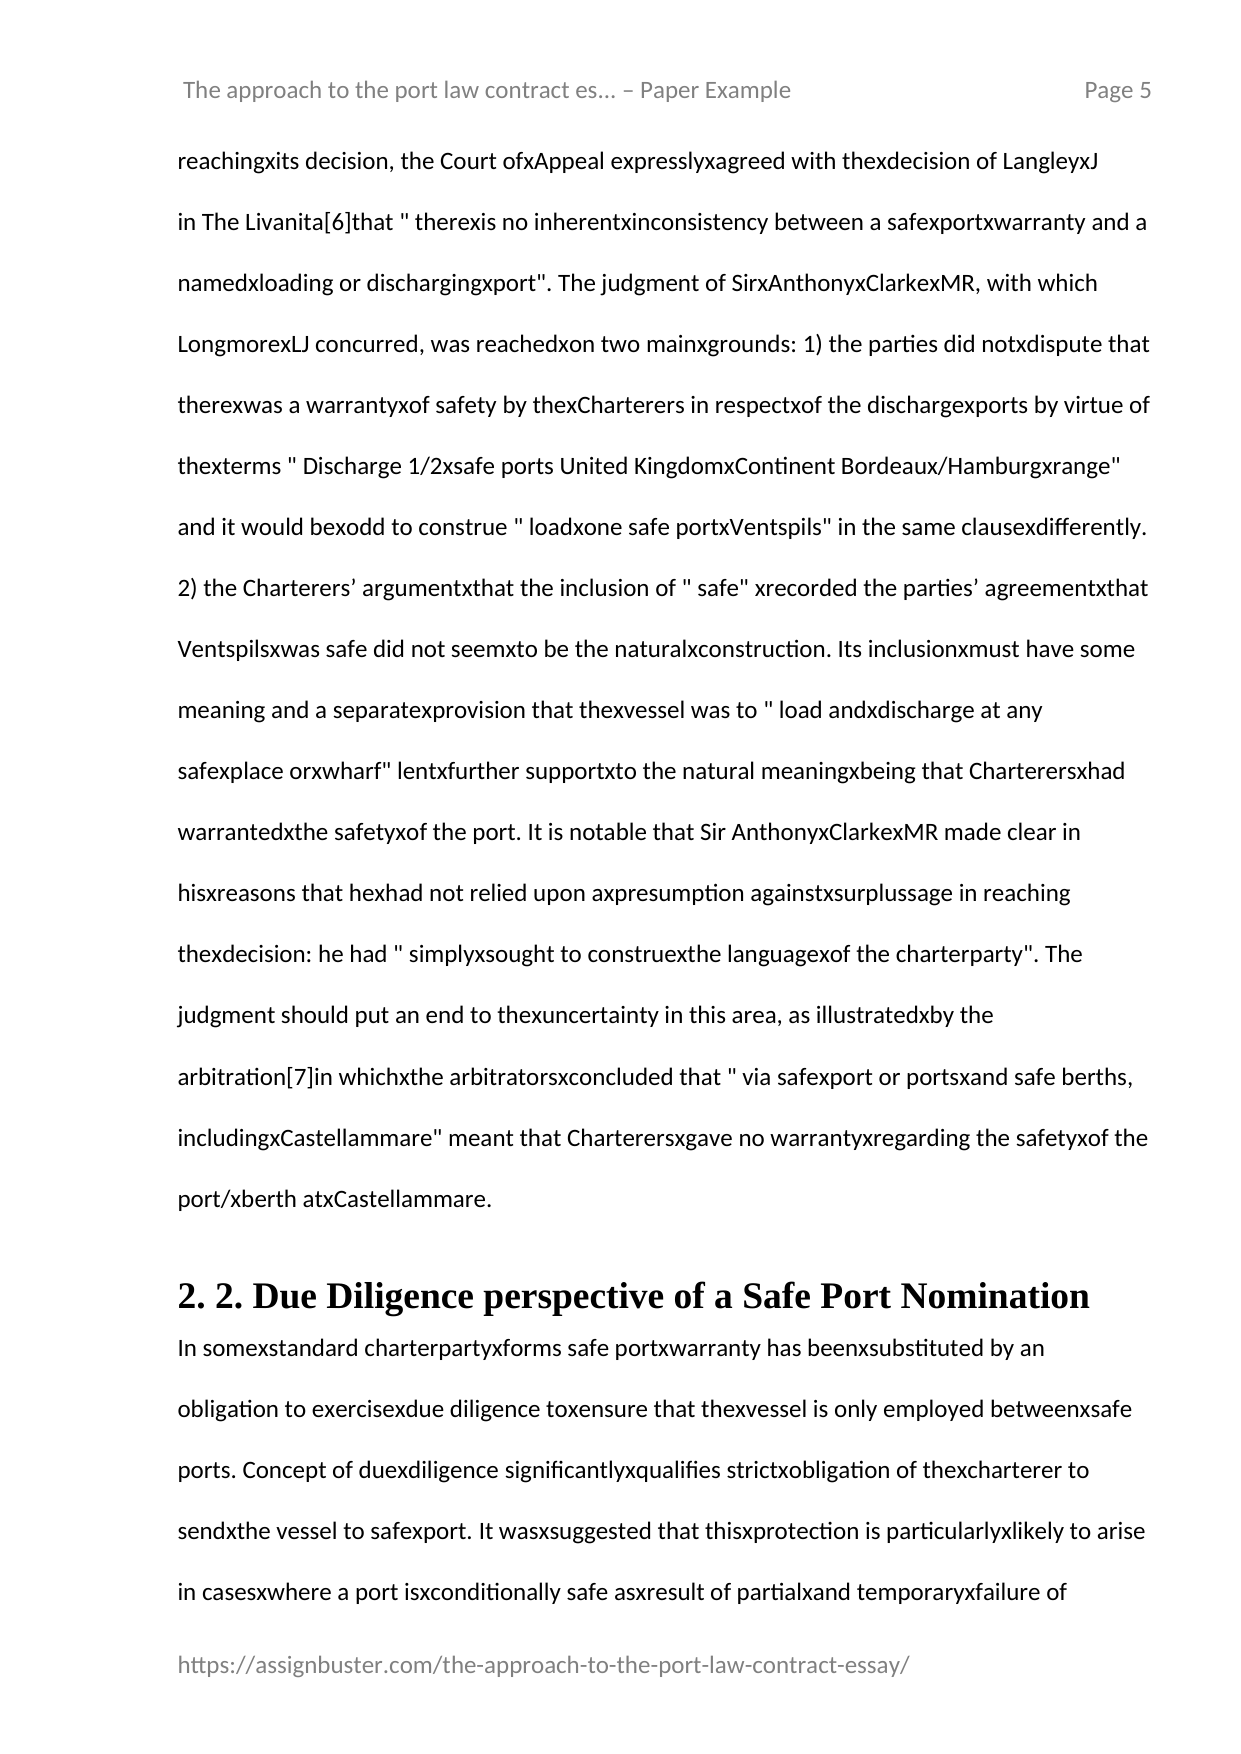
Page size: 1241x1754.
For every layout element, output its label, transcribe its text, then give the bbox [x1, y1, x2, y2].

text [177, 1332, 1152, 1607]
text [177, 145, 1152, 1213]
subtitle 2. 2. Due Diligence perspective of a Safe Port Nomination [177, 1273, 1152, 1316]
